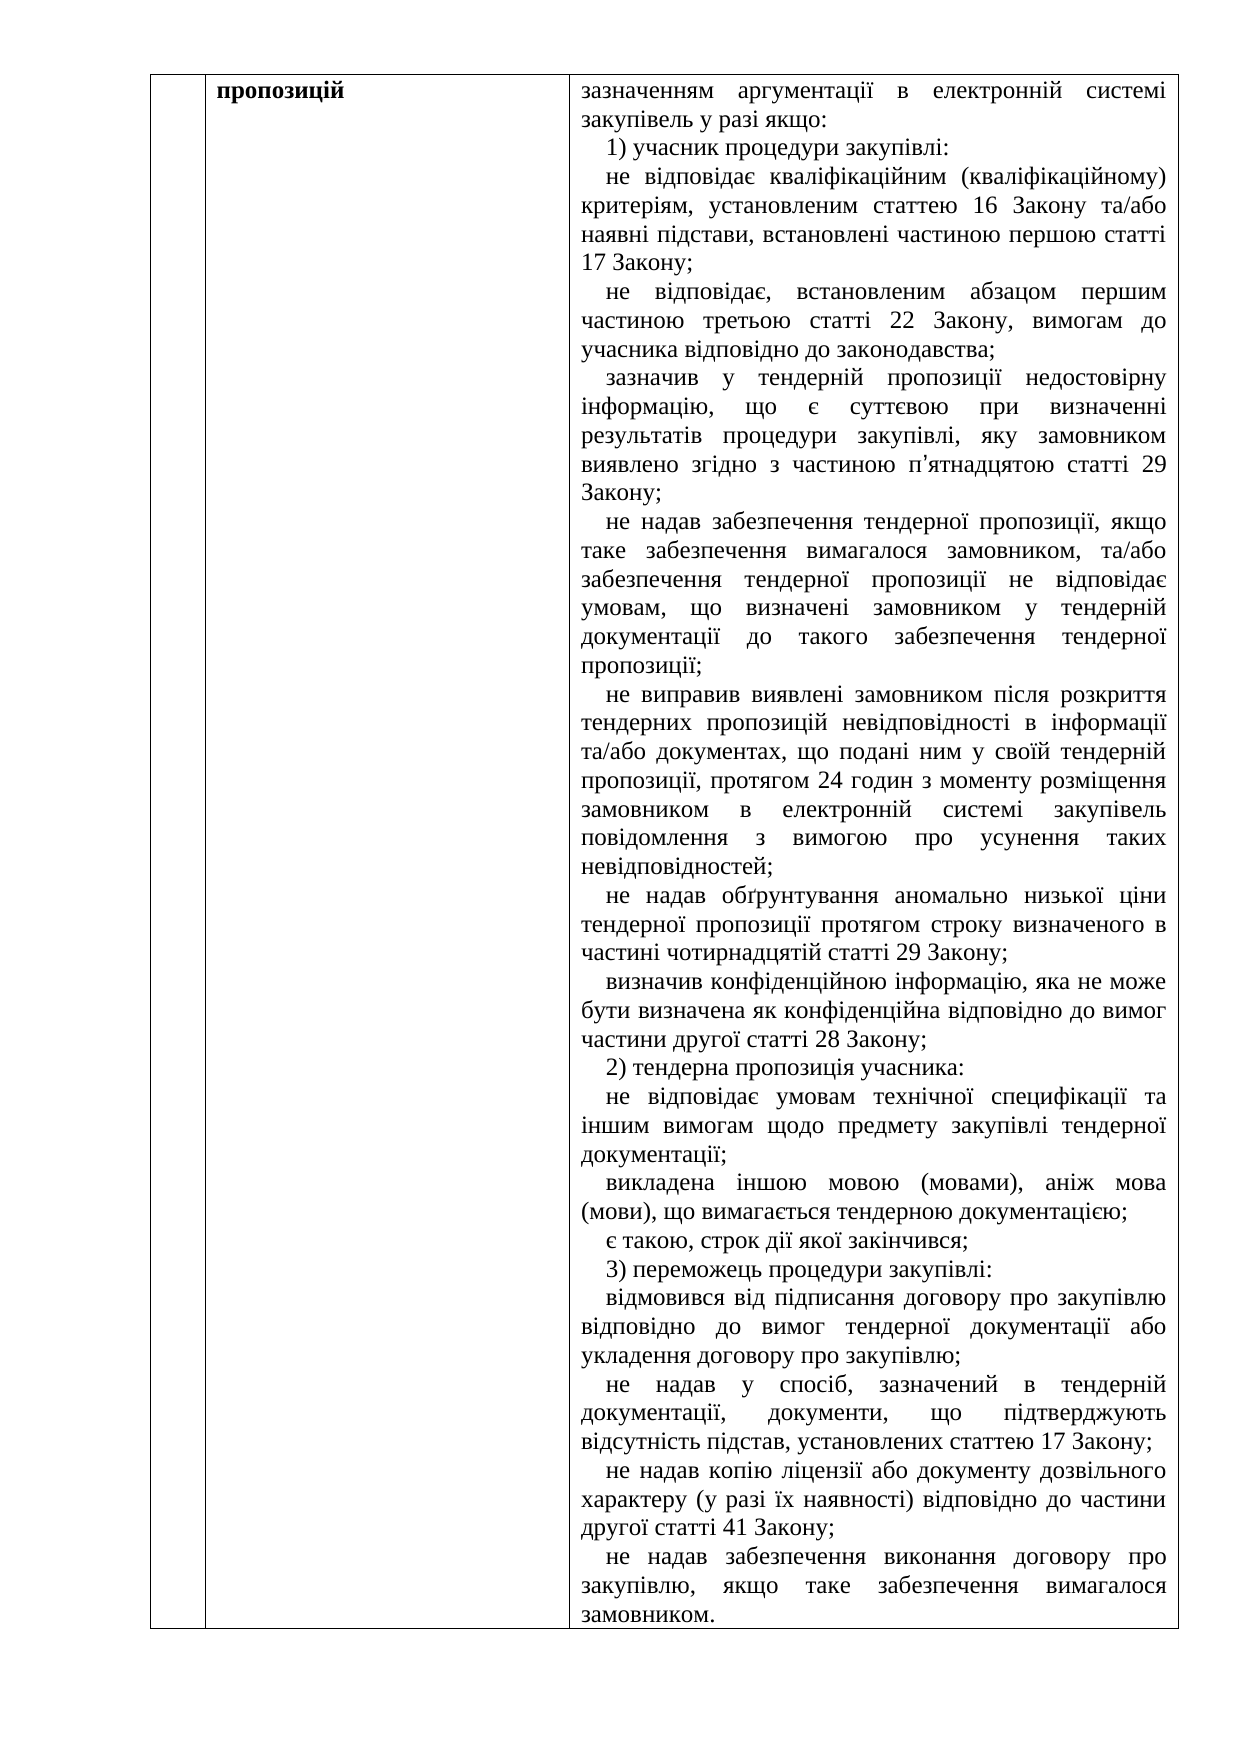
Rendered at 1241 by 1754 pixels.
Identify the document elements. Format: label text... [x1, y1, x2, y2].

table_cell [206, 75, 569, 1627]
table_cell 4 [151, 75, 205, 1627]
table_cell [570, 75, 1178, 1627]
